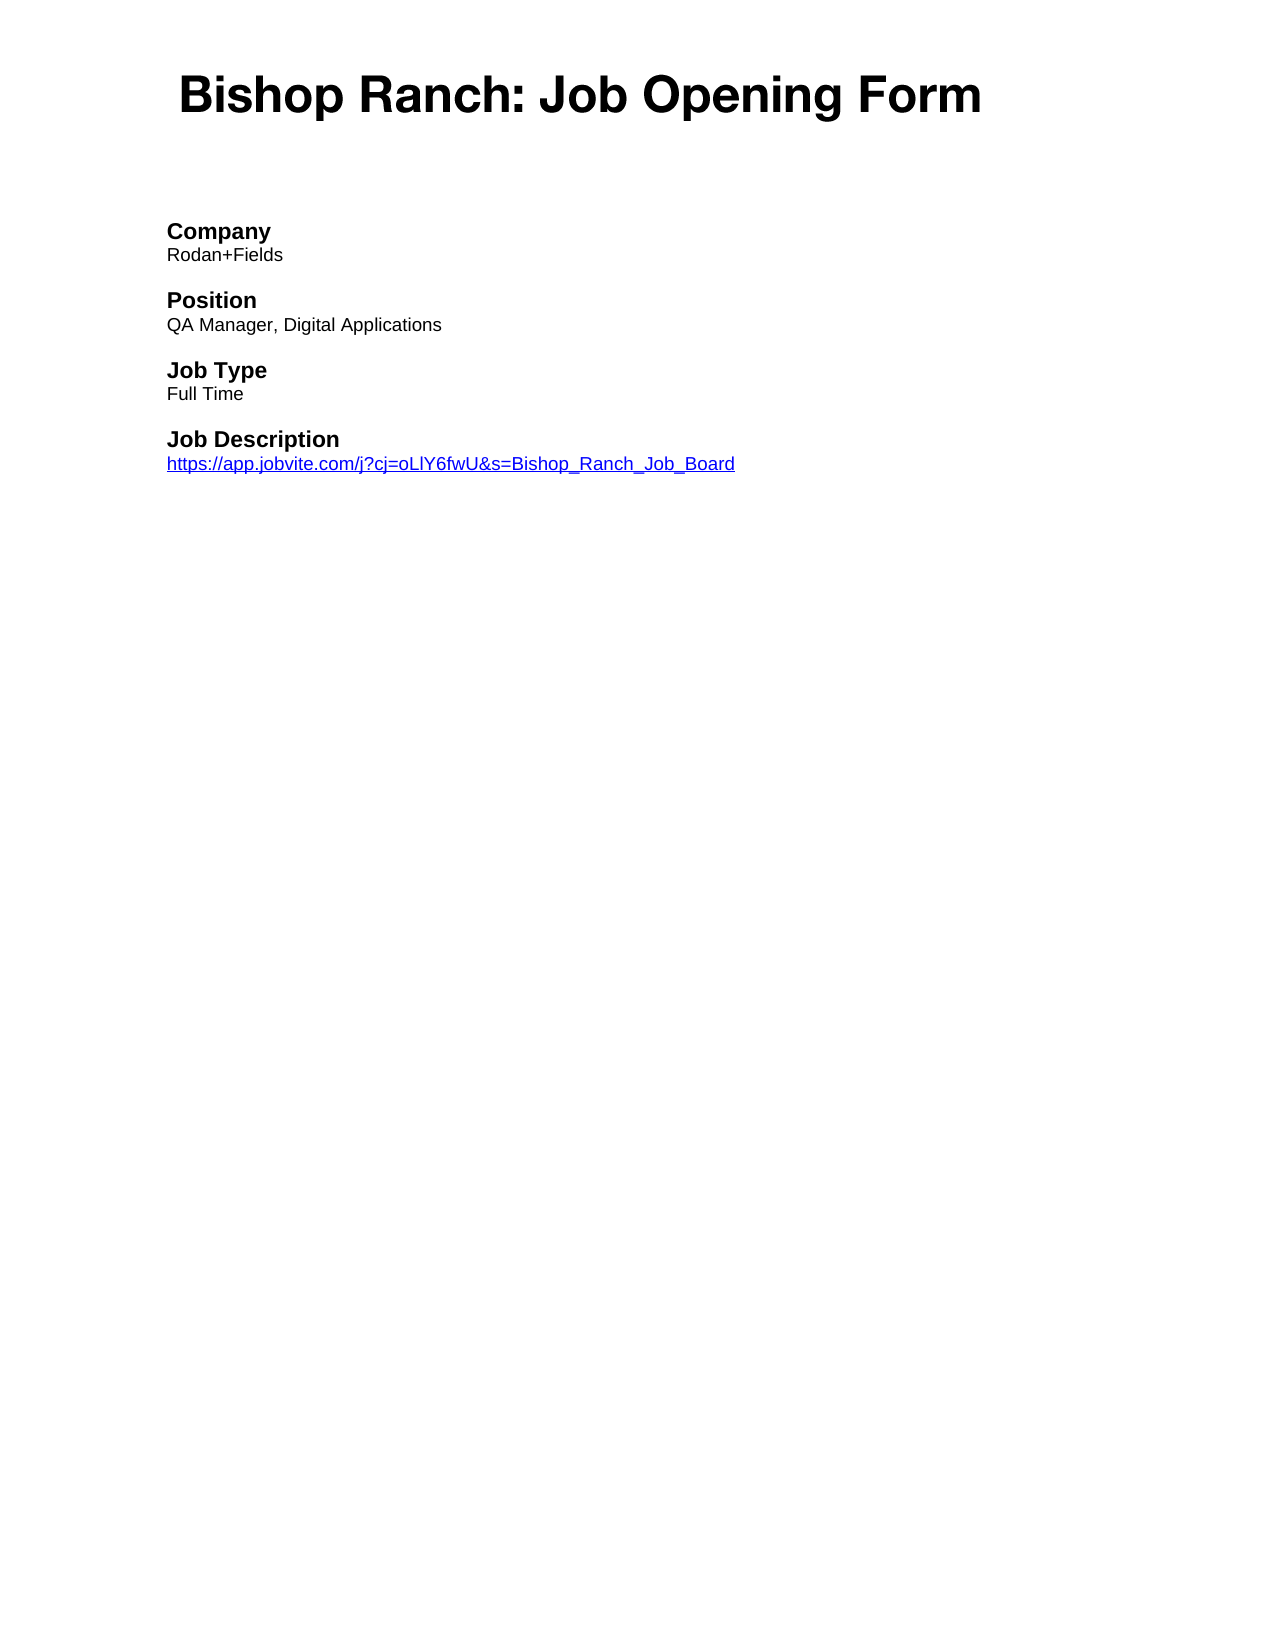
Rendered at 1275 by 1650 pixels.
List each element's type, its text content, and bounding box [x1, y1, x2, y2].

text Job Type [167, 357, 1223, 383]
text QA Manager, Digital Applications [167, 314, 1223, 335]
text Rodan+Fields [167, 244, 1223, 266]
text Job Description [167, 426, 1223, 453]
picture [178, 62, 1008, 123]
text Position [167, 287, 1223, 314]
text Full Time [167, 383, 1223, 405]
text https://app.jobvite.com/j?cj=oLlY6fwU&s=Bishop_Ranch_Job_Board [167, 453, 1223, 474]
text Company [167, 218, 1223, 244]
